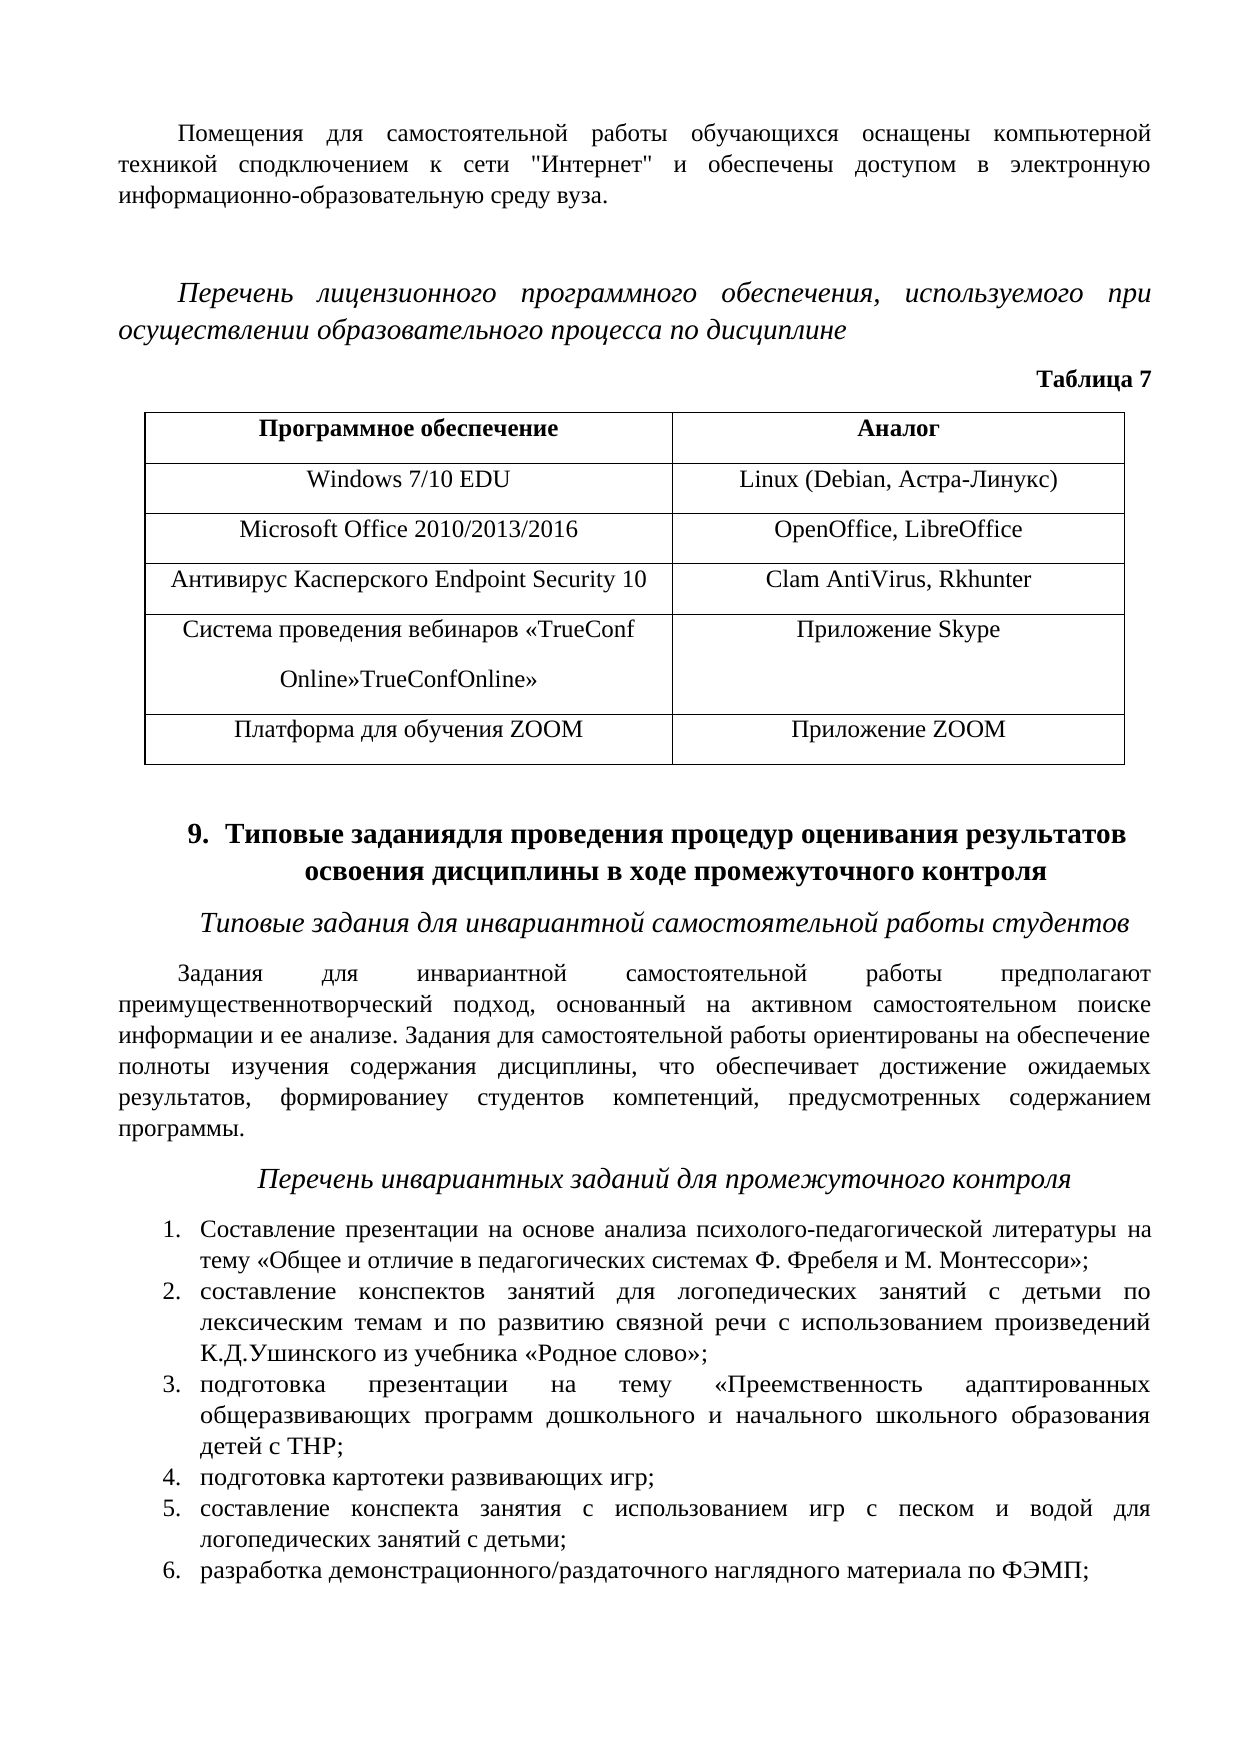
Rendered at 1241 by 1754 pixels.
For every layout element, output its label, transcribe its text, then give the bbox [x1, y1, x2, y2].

list Типовые заданиядля проведения процедур оценивания результатов освоения дисциплины в ходе промежуточного контроля [162, 817, 1152, 886]
text Типовые задания для инвариантной самостоятельной работы студентов [118, 906, 1152, 939]
table_cell Приложение Skype [673, 615, 1124, 713]
table_header Аналог [673, 413, 1124, 463]
table_cell Платформа для обучения ZOOM [146, 715, 672, 764]
text Таблица 7 [118, 364, 1152, 393]
list подготовка картотеки развивающих игр; [162, 1462, 1152, 1491]
list разработка демонстрационного/раздаточного наглядного материала по ФЭМП; [162, 1556, 1152, 1584]
table_cell Windows 7/10 EDU [146, 464, 672, 513]
table_cell Система проведения вебинаров «TrueConf Online»TrueConfOnline» [146, 615, 672, 713]
table_cell Clam AntiVirus, Rkhunter [673, 564, 1124, 613]
table_cell Microsoft Office 2010/2013/2016 [146, 514, 672, 563]
table_cell Антивирус Касперского Endpoint Security 10 [146, 564, 672, 613]
table_header Программное обеспечение [146, 413, 672, 463]
table_cell Linux (Debian, Астра-Линукс) [673, 464, 1124, 513]
text Помещения для самостоятельной работы обучающихся оснащены компьютерной техникой сподключением к сети "Интернет" и обеспечены доступом в электронную информационно-образовательную среду вуза. [118, 118, 1152, 209]
text Перечень лицензионного программного обеспечения, используемого при осуществлении образовательного процесса по дисциплине [118, 276, 1152, 345]
list составление конспекта занятия с использованием игр с песком и водой для логопедических занятий с детьми; [162, 1493, 1152, 1553]
text Перечень инвариантных заданий для промежуточного контроля [118, 1161, 1152, 1195]
text Задания для инвариантной самостоятельной работы предполагают преимущественнотворческий подход, основанный на активном самостоятельном поиске информации и ее анализе. Задания для самостоятельной работы ориентированы на обеспечение полноты изучения содержания дисциплины, что обеспечивает достижение ожидаемых результатов, формированиеу студентов компетенций, предусмотренных содержанием программы. [118, 958, 1152, 1142]
list подготовка презентации на тему «Преемственность адаптированных общеразвивающих программ дошкольного и начального школьного образования детей с ТНР; [162, 1369, 1152, 1460]
table_cell OpenOffice, LibreOffice [673, 514, 1124, 563]
table_cell Приложение ZOOM [673, 715, 1124, 764]
list Составление презентации на основе анализа психолого-педагогической литературы на тему «Общее и отличие в педагогических системах Ф. Фребеля и М. Монтессори»; [162, 1214, 1152, 1274]
list составление конспектов занятий для логопедических занятий с детьми по лексическим темам и по развитию связной речи с использованием произведений К.Д.Ушинского из учебника «Родное слово»; [162, 1276, 1152, 1367]
